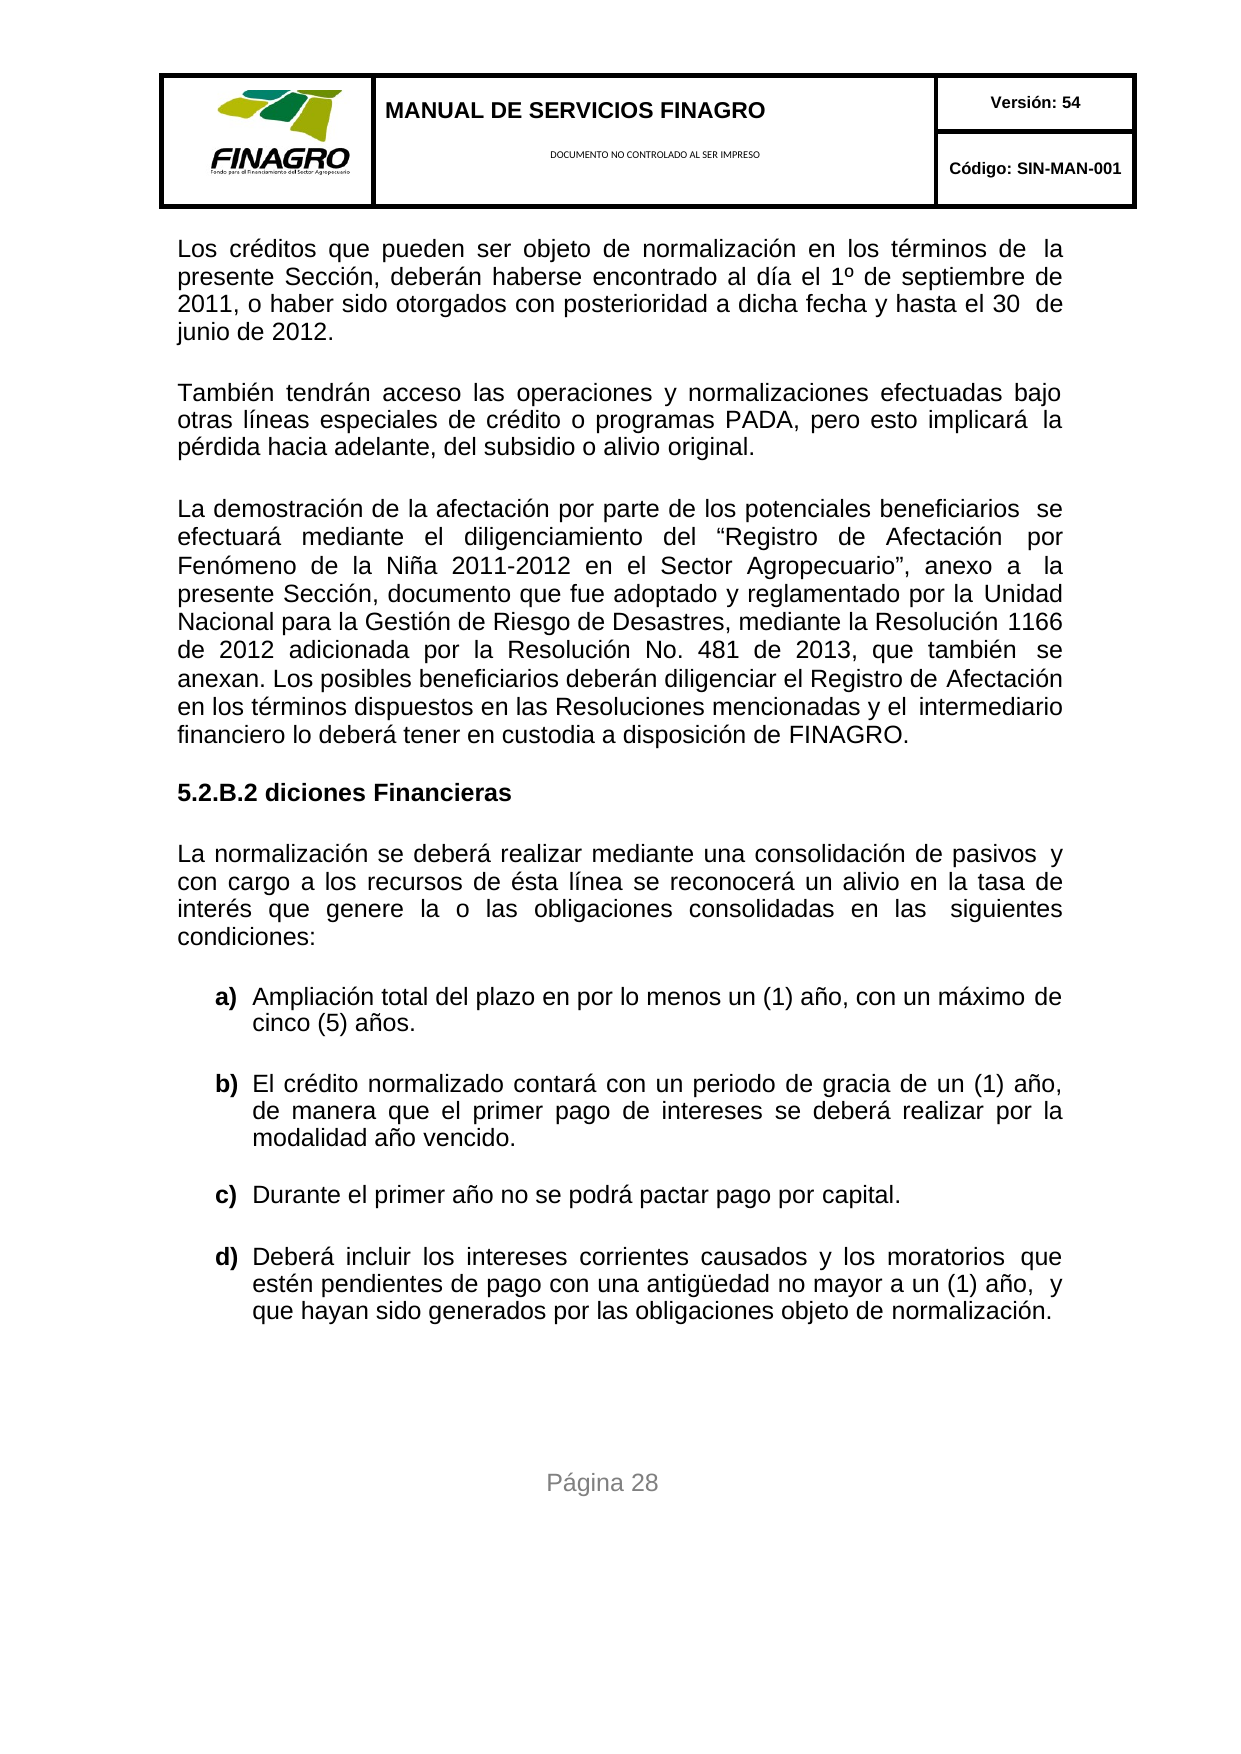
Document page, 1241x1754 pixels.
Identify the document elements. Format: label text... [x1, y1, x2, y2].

text También tendrán acceso las operaciones y normalizaciones efectuadas bajo otras líneas especiales de crédito o programas PADA, pero esto implicará la pérdida hacia adelante, del subsidio o alivio original. [177, 380, 1062, 461]
list diciones Financieras [177, 778, 1155, 807]
text La demostración de la afectación por parte de los potenciales beneficiarios se efectuará mediante el diligenciamiento del “Registro de Afectación por Fenómeno de la Niña 2011-2012 en el Sector Agropecuario”, anexo a la presente Sección, documento que fue adoptado y reglamentado por la Unidad Nacional para la Gestión de Riesgo de Desastres, mediante la Resolución 1166 de 2012 adicionada por la Resolución No. 481 de 2013, que también se anexan. Los posibles beneficiarios deberán diligenciar el Registro de Afectación en los términos dispuestos en las Resoluciones mencionadas y el intermediario financiero lo deberá tener en custodia a disposición de FINAGRO. [177, 495, 1063, 749]
list Deberá incluir los intereses corrientes causados y los moratorios que estén pendientes de pago con una antigüedad no mayor a un (1) año, y que hayan sido generados por las obligaciones objeto de normalización. [215, 1243, 1062, 1325]
list Durante el primer año no se podrá pactar pago por capital. [215, 1180, 1062, 1209]
table_header MANUAL DE SERVICIOS FINAGRO DOCUMENTO NO CONTROLADO AL SER IMPRESO [376, 78, 934, 204]
table_header [164, 78, 371, 204]
picture [205, 90, 354, 179]
text Los créditos que pueden ser objeto de normalización en los términos de la presente Sección, deberán haberse encontrado al día el 1º de septiembre de 2011, o haber sido otorgados con posterioridad a dicha fecha y hasta el 30 de junio de 2012. [177, 236, 1063, 345]
text Página 28 [376, 1468, 828, 1497]
table_header Versión: 54 [938, 78, 1132, 129]
list El crédito normalizado contará con un periodo de gracia de un (1) año, de manera que el primer pago de intereses se deberá realizar por la modalidad año vencido. [215, 1071, 1063, 1152]
table_cell Código: SIN-MAN-001 [938, 134, 1132, 204]
list Ampliación total del plazo en por lo menos un (1) año, con un máximo de cinco (5) años. [215, 985, 1062, 1037]
text La normalización se deberá realizar mediante una consolidación de pasivos y con cargo a los recursos de ésta línea se reconocerá un alivio en la tasa de interés que genere la o las obligaciones consolidadas en las siguientes condiciones: [177, 841, 1063, 950]
